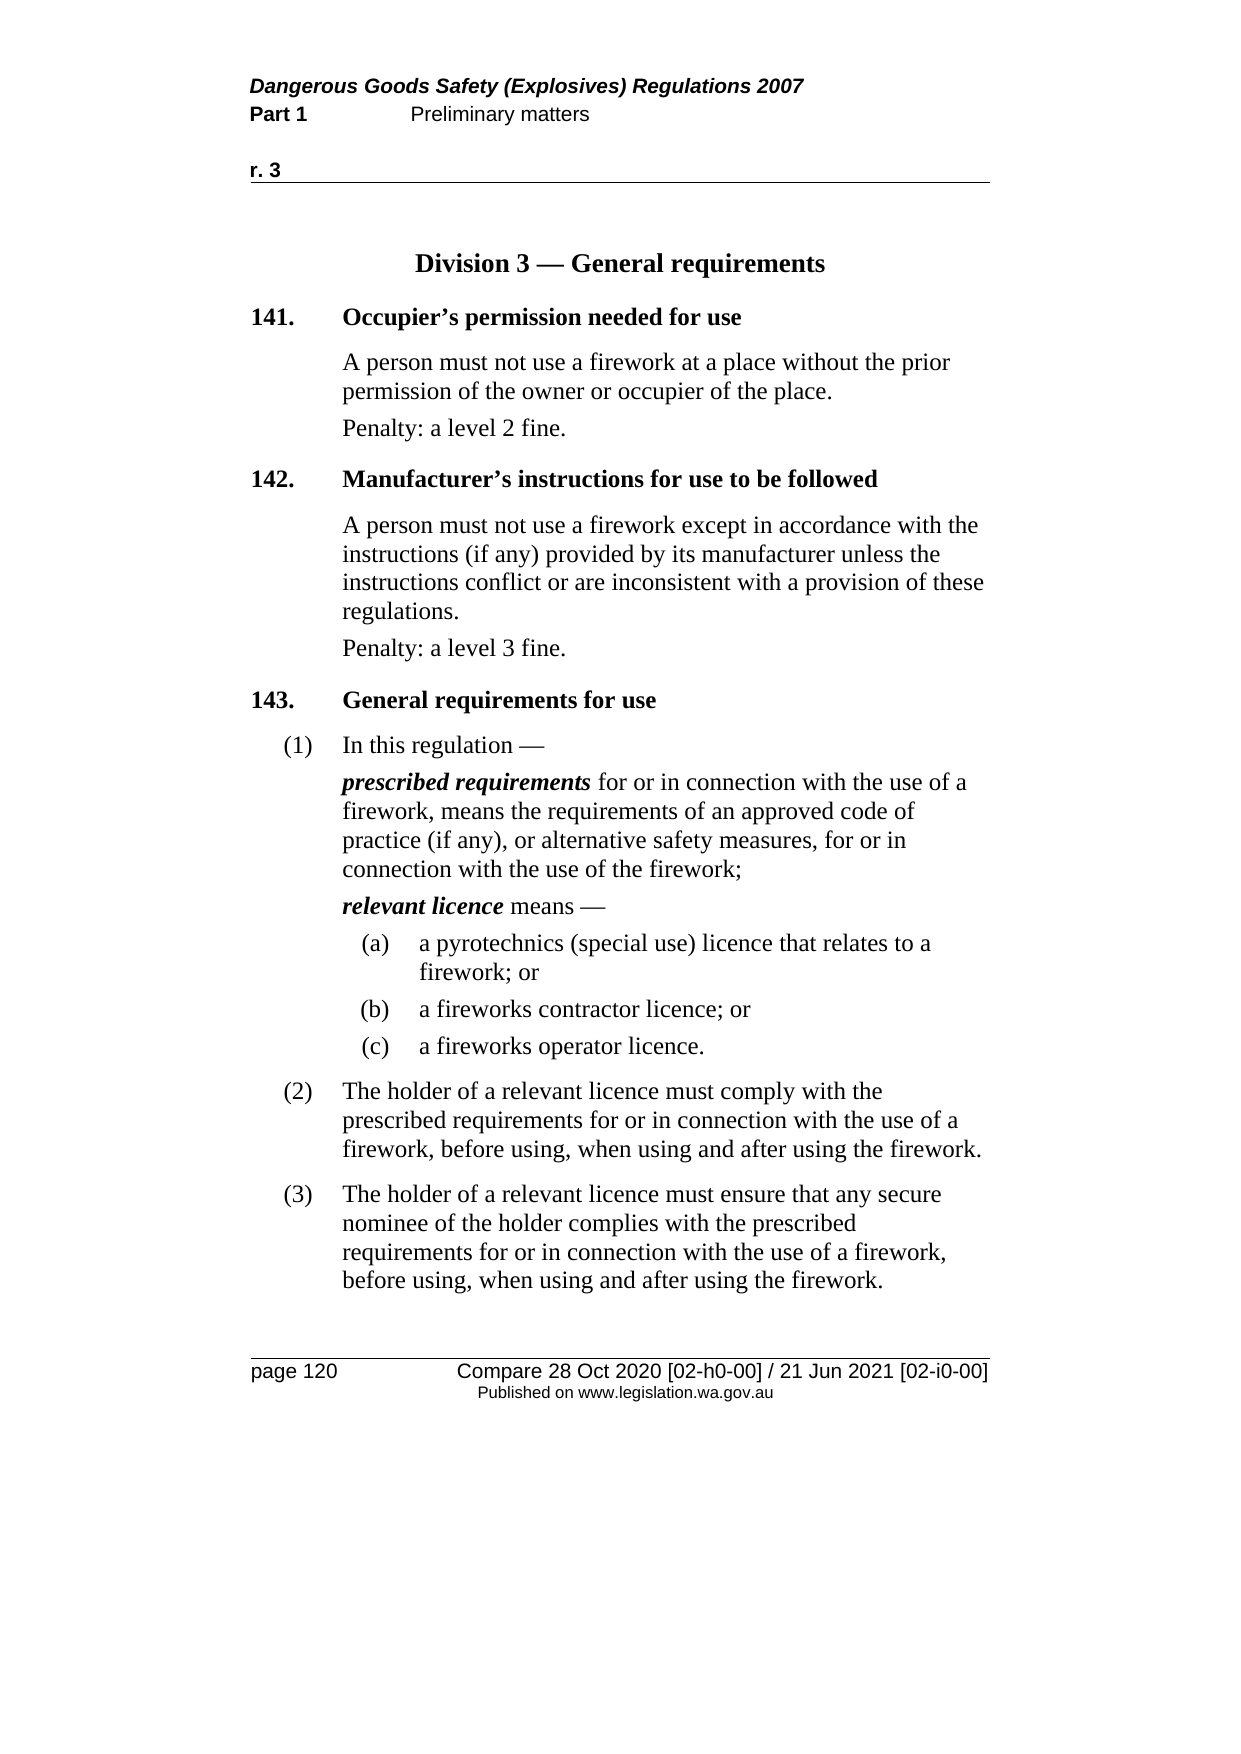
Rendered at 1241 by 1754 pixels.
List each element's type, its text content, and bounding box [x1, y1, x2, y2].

text (2) The holder of a relevant licence must comply with the prescribed requirements for or in connection with the use of a firework, before using, when using and after using the firework. [251, 1076, 990, 1162]
subtitle Division 3 — General requirements [251, 247, 990, 279]
text (1) In this regulation — [251, 730, 990, 759]
subtitle 141. Occupier’s permission needed for use [251, 302, 990, 330]
text (c) a fireworks operator licence. [251, 1031, 990, 1059]
text A person must not use a firework at a place without the prior permission of the owner or occupier of the place. [251, 347, 990, 404]
text relevant licence means — [251, 891, 990, 919]
text (3) The holder of a relevant licence must ensure that any secure nominee of the holder complies with the prescribed requirements for or in connection with the use of a firework, before using, when using and after using the firework. [251, 1179, 990, 1294]
text Penalty: a level 3 fine. [251, 633, 990, 662]
text (b) a fireworks contractor licence; or [251, 994, 990, 1022]
text (a) a pyrotechnics (special use) licence that relates to a firework; or [251, 928, 990, 985]
subtitle 142. Manufacturer’s instructions for use to be followed [251, 464, 990, 493]
subtitle 143. General requirements for use [251, 685, 990, 714]
text Penalty: a level 2 fine. [251, 413, 990, 442]
text prescribed requirements for or in connection with the use of a firework, means the requirements of an approved code of practice (if any), or alternative safety measures, for or in connection with the use of the firework; [251, 767, 990, 882]
text A person must not use a firework except in accordance with the instructions (if any) provided by its manufacturer unless the instructions conflict or are inconsistent with a provision of these regulations. [251, 510, 990, 625]
